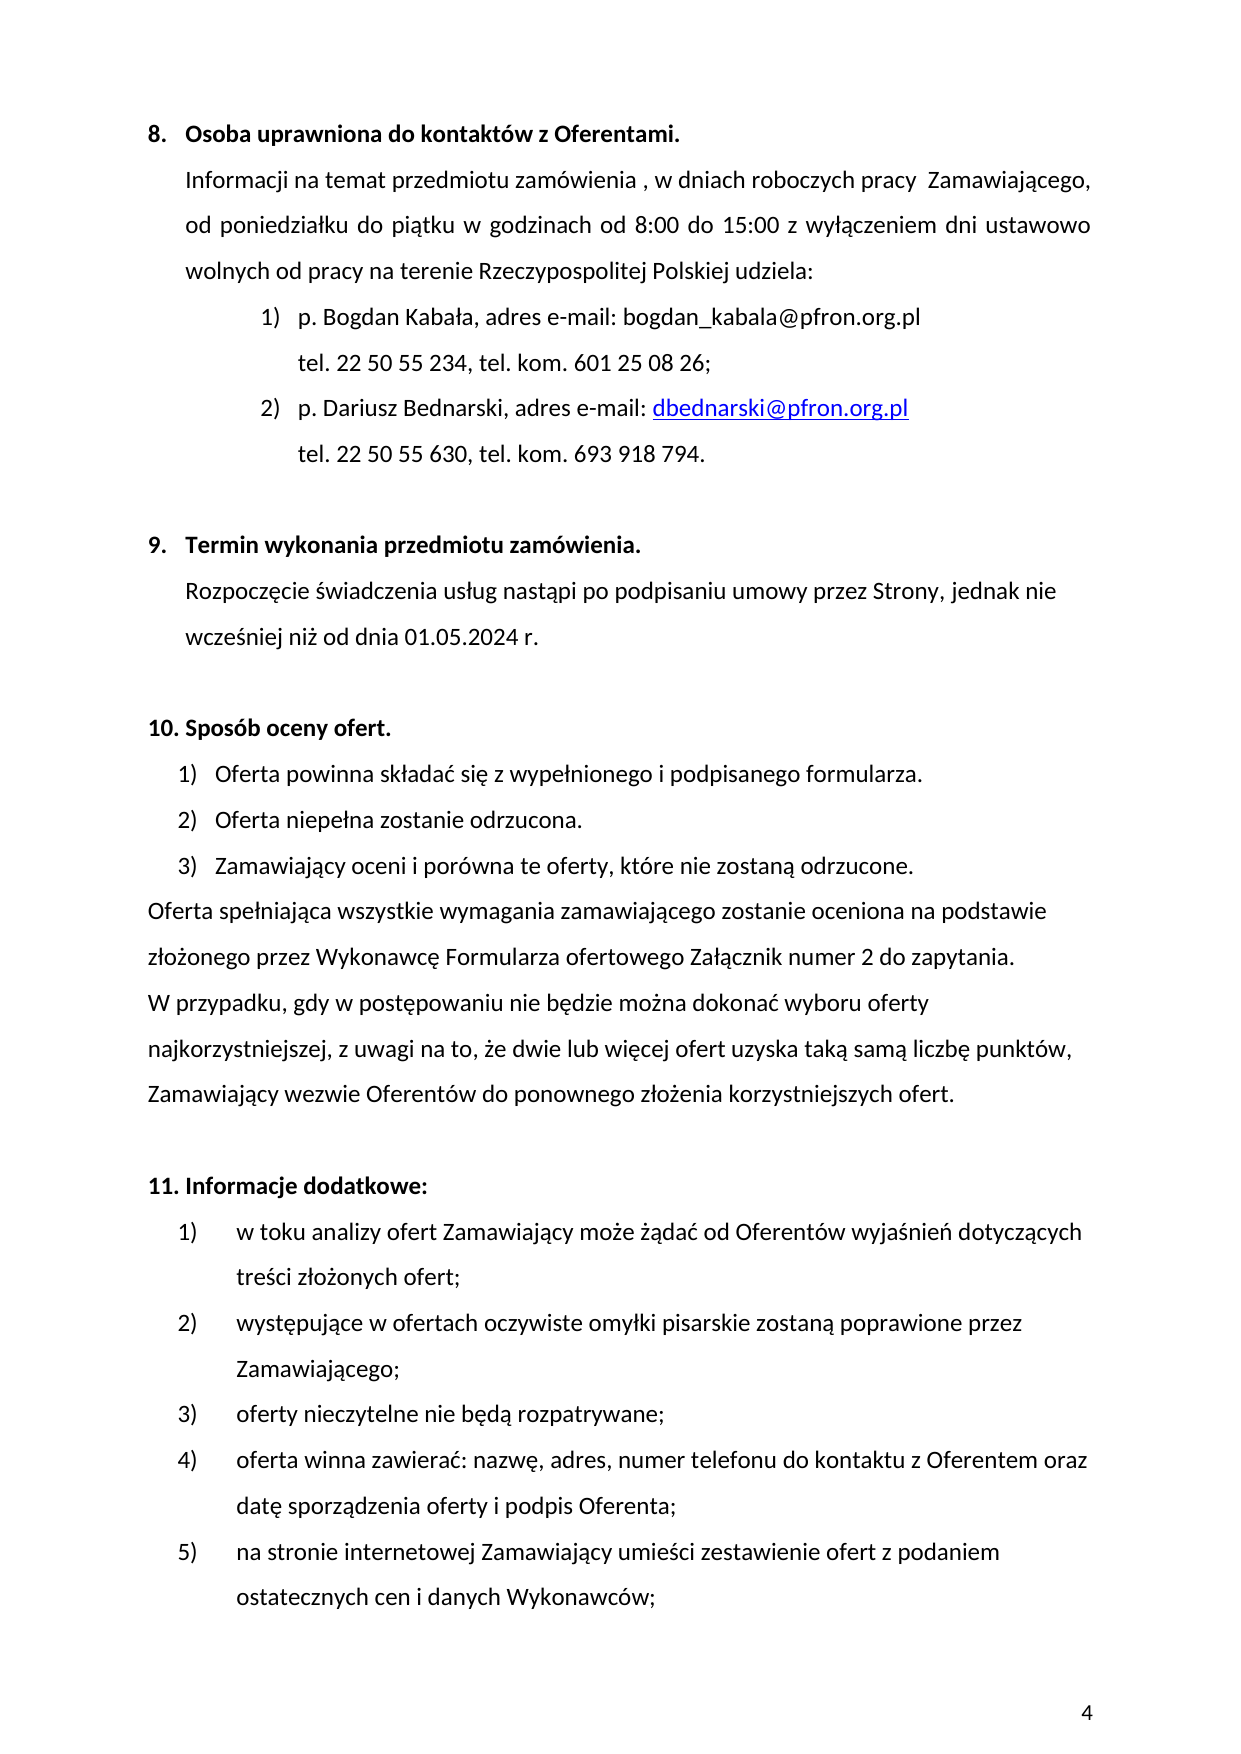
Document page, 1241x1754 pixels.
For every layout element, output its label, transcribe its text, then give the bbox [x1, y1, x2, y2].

list tel. 22 50 55 234, tel. kom. 601 25 08 26; [298, 347, 1093, 377]
list na stronie internetowej Zamawiający umieści zestawienie ofert z podaniem ostatecznych cen i danych Wykonawców; [177, 1536, 1093, 1612]
list Termin wykonania przedmiotu zamówienia. [148, 530, 1093, 560]
list p. Bogdan Kabała, adres e-mail: bogdan_kabala@pfron.org.pl [260, 301, 1093, 332]
list oferta winna zawierać: nazwę, adres, numer telefonu do kontaktu z Oferentem oraz datę sporządzenia oferty i podpis Oferenta; [177, 1444, 1093, 1521]
list występujące w ofertach oczywiste omyłki pisarskie zostaną poprawione przez Zamawiającego; [177, 1307, 1093, 1383]
list oferty nieczytelne nie będą rozpatrywane; [177, 1398, 1093, 1429]
list Rozpoczęcie świadczenia usług nastąpi po podpisaniu umowy przez Strony, jednak nie wcześniej niż od dnia 01.05.2024 r. [185, 575, 1093, 652]
list Informacji na temat przedmiotu zamówienia , w dniach roboczych pracy Zamawiającego, od poniedziałku do piątku w godzinach od 8:00 do 15:00 z wyłączeniem dni ustawowo wolnych od pracy na terenie Rzeczypospolitej Polskiej udziela: [185, 164, 1093, 286]
list Sposób oceny ofert. [148, 713, 1093, 743]
list Zamawiający oceni i porówna te oferty, które nie zostaną odrzucone. [177, 850, 1093, 880]
list Oferta niepełna zostanie odrzucona. [177, 804, 1093, 834]
list Oferta spełniająca wszystkie wymagania zamawiającego zostanie oceniona na podstawie złożonego przez Wykonawcę Formularza ofertowego Załącznik numer 2 do zapytania. W przypadku, gdy w postępowaniu nie będzie można dokonać wyboru oferty najkorzystniejszej, z uwagi na to, że dwie lub więcej ofert uzyska taką samą liczbę punktów, Zamawiający wezwie Oferentów do ponownego złożenia korzystniejszych ofert. [148, 896, 1093, 1109]
list p. Dariusz Bednarski, adres e-mail: dbednarski@pfron.org.pl [260, 392, 1093, 423]
list tel. 22 50 55 630, tel. kom. 693 918 794. [298, 438, 1093, 469]
list Osoba uprawniona do kontaktów z Oferentami. [148, 118, 1093, 149]
list w toku analizy ofert Zamawiający może żądać od Oferentów wyjaśnień dotyczących treści złożonych ofert; [177, 1216, 1093, 1292]
list Oferta powinna składać się z wypełnionego i podpisanego formularza. [177, 758, 1093, 789]
list Informacje dodatkowe: [148, 1170, 1093, 1200]
